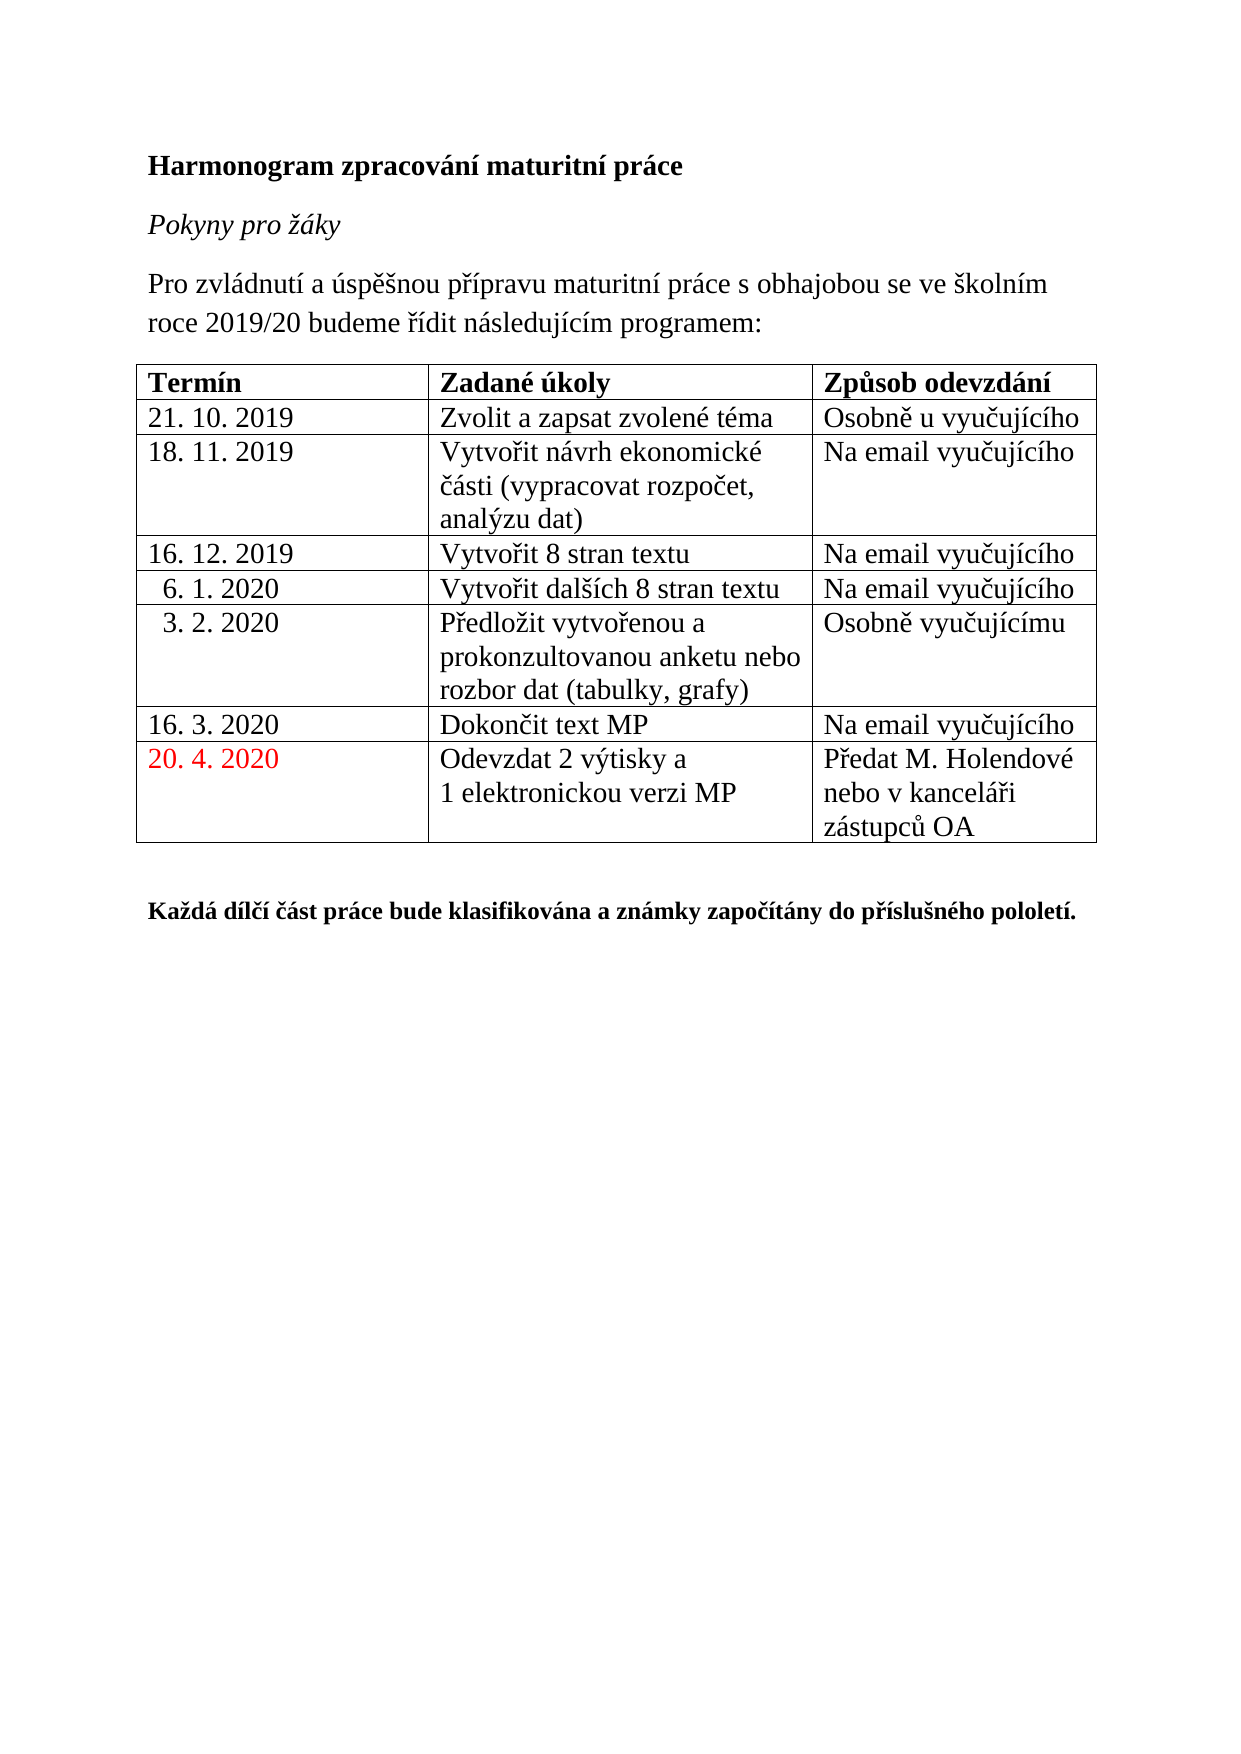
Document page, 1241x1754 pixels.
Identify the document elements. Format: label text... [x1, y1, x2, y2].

table_cell 18. 11. 2019 [137, 435, 428, 535]
table_cell Předložit vytvořenou a prokonzultovanou anketu nebo rozbor dat (tabulky, grafy) [429, 605, 812, 706]
text Pro zvládnutí a úspěšnou přípravu maturitní práce s obhajobou se ve školním roce 2019/20 budeme řídit následujícím programem: [148, 266, 1093, 338]
table_cell 3. 2. 2020 [137, 605, 428, 706]
text Harmonogram zpracování maturitní práce [148, 148, 1093, 181]
table_cell Na email vyučujícího [813, 536, 1096, 570]
table_cell 16. 3. 2020 [137, 707, 428, 741]
table_cell Osobně u vyučujícího [813, 400, 1096, 433]
table_header Zadané úkoly [429, 365, 812, 399]
table_cell Na email vyučujícího [813, 707, 1096, 741]
text Pokyny pro žáky [148, 207, 1093, 241]
table_cell Na email vyučujícího [813, 571, 1096, 604]
table_cell Odevzdat 2 výtisky a 1 elektronickou verzi MP [429, 742, 812, 842]
table_cell Vytvořit návrh ekonomické části (vypracovat rozpočet, analýzu dat) [429, 435, 812, 535]
table_cell Předat M. Holendové nebo v kanceláři zástupců OA [813, 742, 1096, 842]
table_cell Vytvořit dalších 8 stran textu [429, 571, 812, 604]
table_cell 21. 10. 2019 [137, 400, 428, 433]
table_header Způsob odevzdání [813, 365, 1096, 399]
table_cell Vytvořit 8 stran textu [429, 536, 812, 570]
text Každá dílčí část práce bude klasifikována a známky započítány do příslušného pololetí. [148, 896, 1093, 925]
table_cell Na email vyučujícího [813, 435, 1096, 535]
table_cell 6. 1. 2020 [137, 571, 428, 604]
table_cell Dokončit text MP [429, 707, 812, 741]
table_cell Zvolit a zapsat zvolené téma [429, 400, 812, 433]
table_header Termín [137, 365, 428, 399]
table_cell 20. 4. 2020 [137, 742, 428, 842]
table_cell Osobně vyučujícímu [813, 605, 1096, 706]
table_cell 16. 12. 2019 [137, 536, 428, 570]
